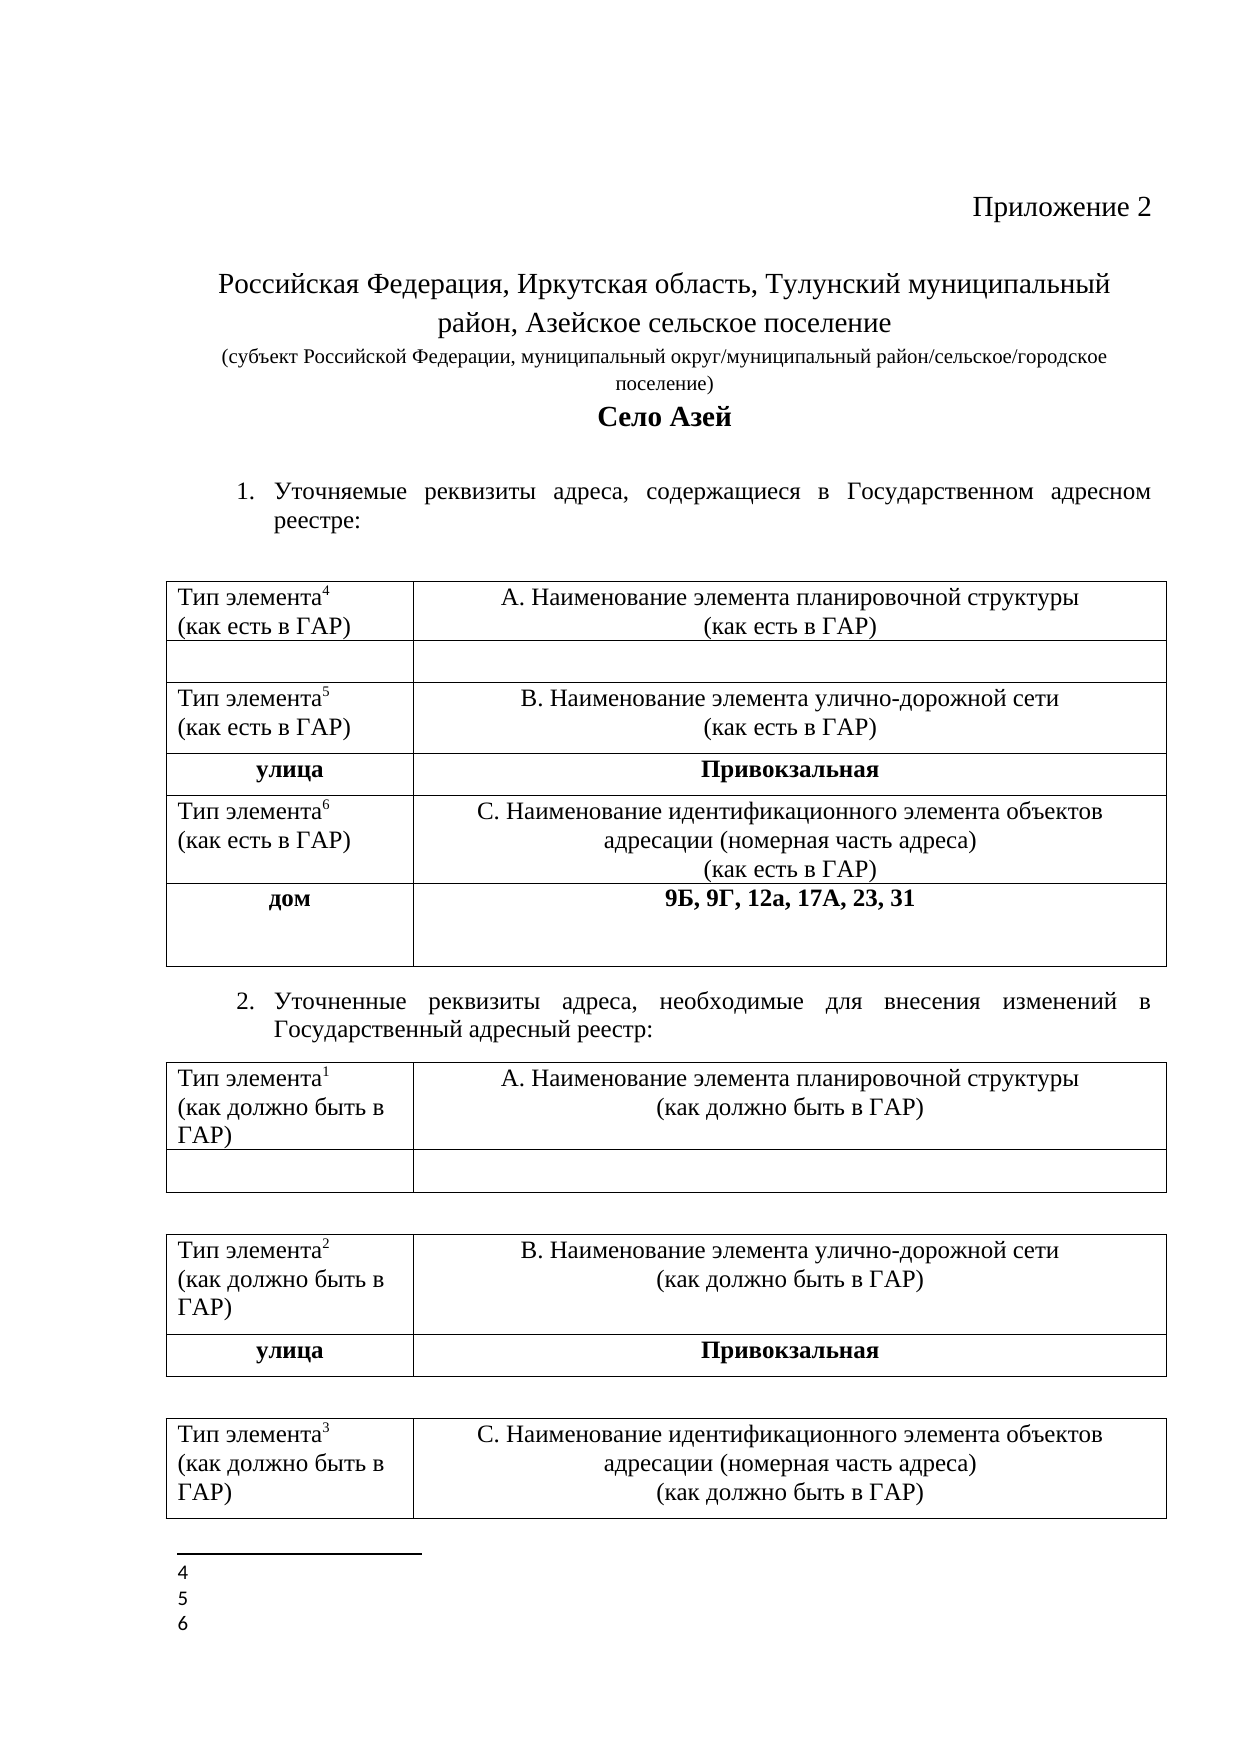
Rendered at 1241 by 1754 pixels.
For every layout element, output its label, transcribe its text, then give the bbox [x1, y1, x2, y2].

table_cell Тип элемента (как есть в ГАР) [167, 683, 413, 753]
table_header В. Наименование элемента улично-дорожной сети (как должно быть в ГАР) [414, 1235, 1166, 1334]
table_header А. Наименование элемента планировочной структуры (как есть в ГАР) [414, 582, 1166, 639]
list Уточненные реквизиты адреса, необходимые для внесения изменений в Государственный адресный реестр: [236, 986, 1152, 1043]
table_cell Привокзальная [414, 754, 1166, 795]
text (субъект Российской Федерации, муниципальный округ/муниципальный район/сельское/городское поселение) [177, 344, 1152, 395]
table_cell [167, 641, 413, 682]
table_cell Привокзальная [414, 1335, 1166, 1376]
table_cell В. Наименование элемента улично-дорожной сети (как есть в ГАР) [414, 683, 1166, 753]
table_header Тип элемента (как есть в ГАР) [167, 582, 413, 639]
table_header Тип элемента3 (как должно быть в ГАР) [167, 1419, 413, 1518]
table_cell дом [167, 884, 413, 966]
table_cell Тип элемента (как есть в ГАР) [167, 796, 413, 882]
table_header А. Наименование элемента планировочной структуры (как должно быть в ГАР) [414, 1063, 1166, 1149]
table_header С. Наименование идентификационного элемента объектов адресации (номерная часть адреса) (как должно быть в ГАР) [414, 1419, 1166, 1518]
table_cell [167, 1150, 413, 1192]
table_cell улица [167, 754, 413, 795]
table_cell [414, 641, 1166, 682]
table_cell 9Б, 9Г, 12а, 17А, 23, 31 [414, 884, 1166, 966]
text Приложение 2 [177, 189, 1152, 223]
text Российская Федерация, Иркутская область, Тулунский муниципальный район, Азейское сельское поселение [177, 267, 1152, 339]
table_cell [414, 1150, 1166, 1192]
text Село Азей [177, 399, 1152, 432]
table_cell С. Наименование идентификационного элемента объектов адресации (номерная часть адреса) (как есть в ГАР) [414, 796, 1166, 882]
table_header Тип элемента2 (как должно быть в ГАР) [167, 1235, 413, 1334]
list Уточняемые реквизиты адреса, содержащиеся в Государственном адресном реестре: [236, 476, 1152, 533]
table_cell улица [167, 1335, 413, 1376]
table_header Тип элемента1 (как должно быть в ГАР) [167, 1063, 413, 1149]
